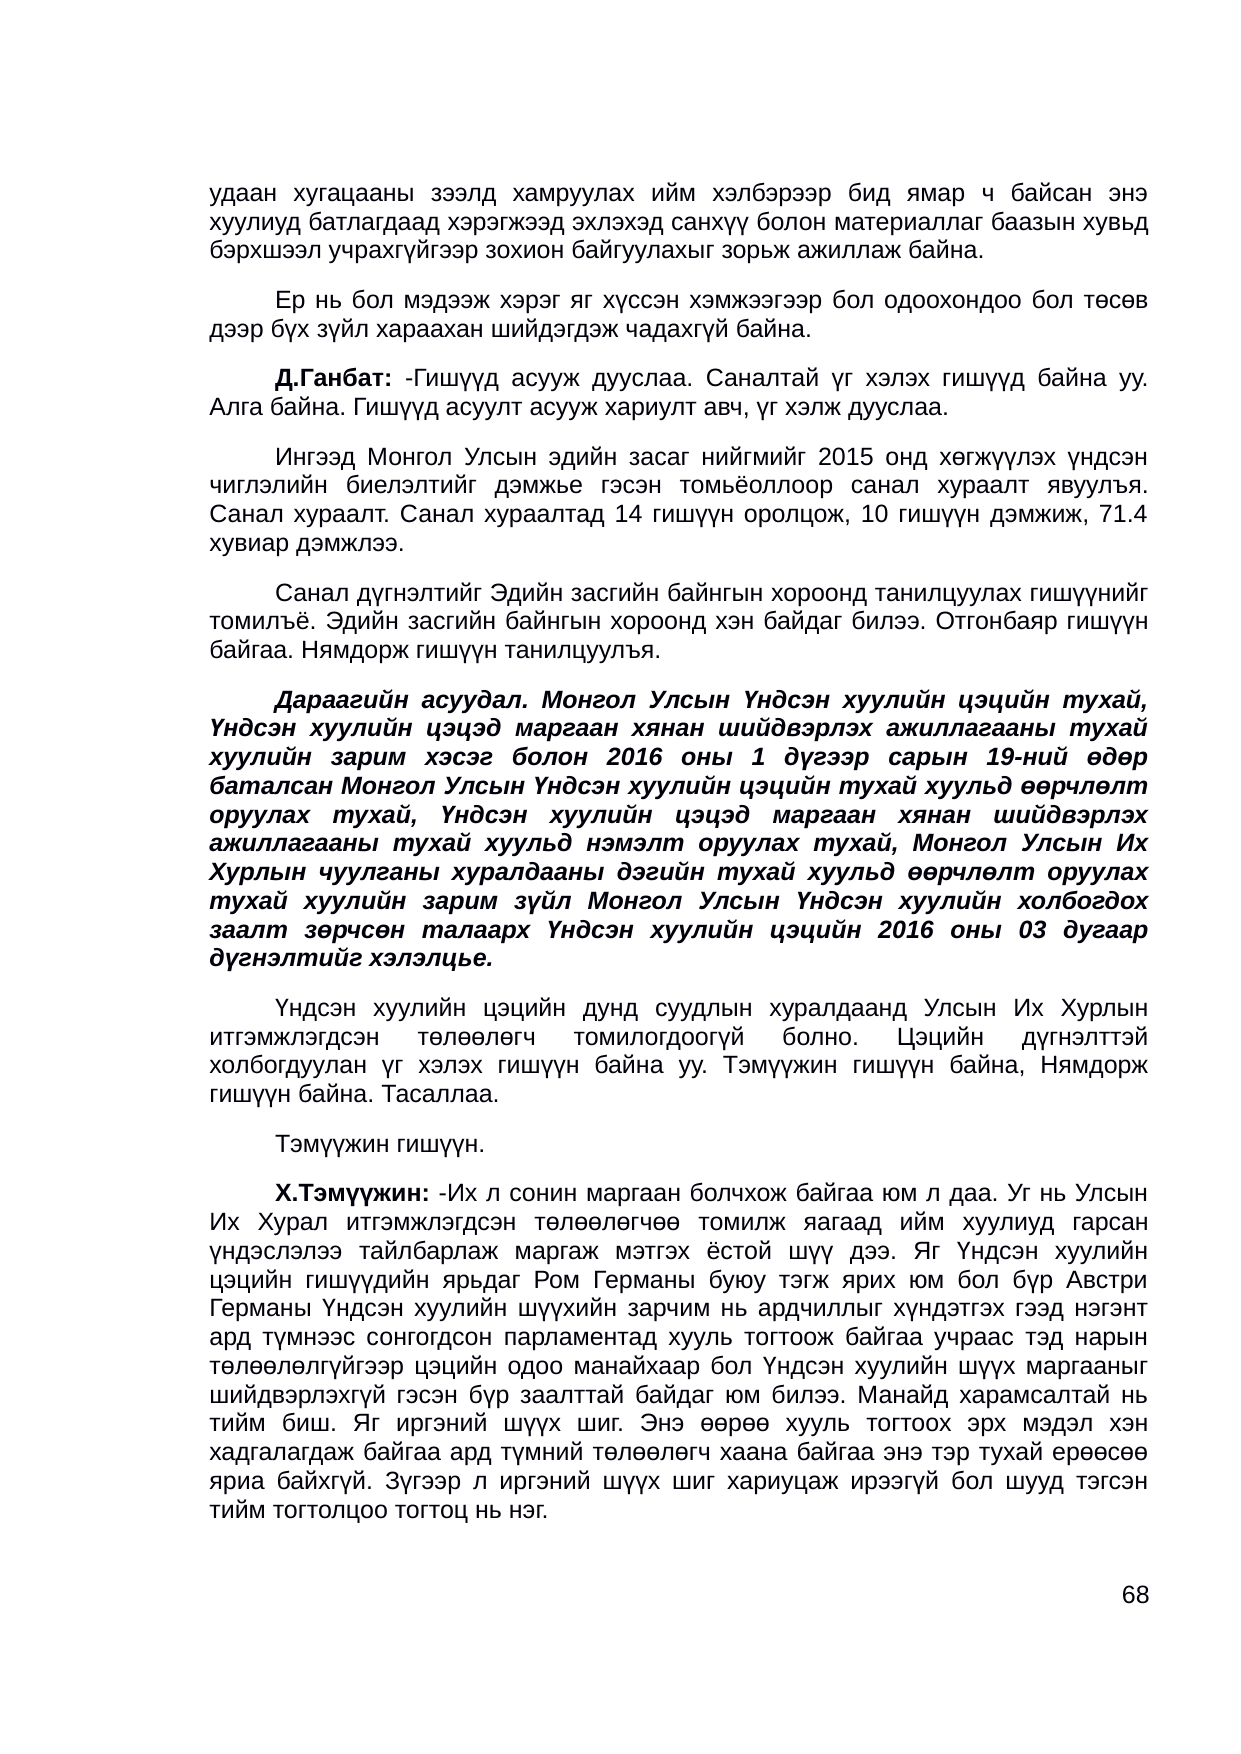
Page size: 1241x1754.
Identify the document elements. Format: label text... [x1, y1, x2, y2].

text Үндсэн хуулийн цэцийн дунд суудлын хуралдаанд Улсын Их Хурлын итгэмжлэгдсэн төлөөлөгч томилогдоогүй болно. Цэцийн дүгнэлттэй холбогдуулан үг хэлэх гишүүн байна уу. Тэмүүжин гишүүн байна, Нямдорж гишүүн байна. Тасаллаа. [209, 993, 1149, 1108]
text Х.Тэмүүжин: -Их л сонин маргаан болчхож байгаа юм л даа. Уг нь Улсын Их Хурал итгэмжлэгдсэн төлөөлөгчөө томилж яагаад ийм хуулиуд гарсан үндэслэлээ тайлбарлаж маргаж мэтгэх ёстой шүү дээ. Яг Үндсэн хуулийн цэцийн гишүүдийн ярьдаг Ром Германы буюу тэгж ярих юм бол бүр Австри Германы Үндсэн хуулийн шүүхийн зарчим нь ардчиллыг хүндэтгэх гээд нэгэнт ард түмнээс сонгогдсон парламентад хууль тогтоож байгаа учраас тэд нарын төлөөлөлгүйгээр цэцийн одоо манайхаар бол Үндсэн хуулийн шүүх маргааныг шийдвэрлэхгүй гэсэн бүр заалттай байдаг юм билээ. Манайд харамсалтай нь тийм биш. Яг иргэний шүүх шиг. Энэ өөрөө хууль тогтоох эрх мэдэл хэн хадгалагдаж байгаа ард түмний төлөөлөгч хаана байгаа энэ тэр тухай ерөөсөө яриа байхгүй. Зүгээр л иргэний шүүх шиг хариуцаж ирээгүй бол шууд тэгсэн тийм тогтолцоо тогтоц нь нэг. [209, 1178, 1149, 1523]
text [209, 178, 1149, 264]
text Тэмүүжин гишүүн. [209, 1129, 1149, 1158]
text Санал дүгнэлтийг Эдийн засгийн байнгын хороонд танилцуулах гишүүнийг томилъё. Эдийн засгийн байнгын хороонд хэн байдаг билээ. Отгонбаяр гишүүн байгаа. Нямдорж гишүүн танилцуулъя. [209, 578, 1149, 664]
text Ингээд Монгол Улсын эдийн засаг нийгмийг 2015 онд хөгжүүлэх үндсэн чиглэлийн биелэлтийг дэмжье гэсэн томьёоллоор санал хураалт явуулъя. Санал хураалт. Санал хураалтад 14 гишүүн оролцож, 10 гишүүн дэмжиж, 71.4 хувиар дэмжлээ. [209, 442, 1149, 557]
text Дараагийн асуудал. Монгол Улсын Үндсэн хуулийн цэцийн тухай, Үндсэн хуулийн цэцэд маргаан хянан шийдвэрлэх ажиллагааны тухай хуулийн зарим хэсэг болон 2016 оны 1 дүгээр сарын 19-ний өдөр баталсан Монгол Улсын Үндсэн хуулийн цэцийн тухай хуульд өөрчлөлт оруулах тухай, Үндсэн хуулийн цэцэд маргаан хянан шийдвэрлэх ажиллагааны тухай хуульд нэмэлт оруулах тухай, Монгол Улсын Их Хурлын чуулганы хуралдааны дэгийн тухай хуульд өөрчлөлт оруулах тухай хуулийн зарим зүйл Монгол Улсын Үндсэн хуулийн холбогдох заалт зөрчсөн талаарх Үндсэн хуулийн цэцийн 2016 оны 03 дугаар дүгнэлтийг хэлэлцье. [209, 685, 1149, 972]
text Д.Ганбат: -Гишүүд асууж дууслаа. Саналтай үг хэлэх гишүүд байна уу. Алга байна. Гишүүд асуулт асууж хариулт авч, үг хэлж дууслаа. [209, 363, 1149, 421]
text Ер нь бол мэдээж хэрэг яг хүссэн хэмжээгээр бол одоохондоо бол төсөв дээр бүх зүйл хараахан шийдэгдэж чадахгүй байна. [209, 285, 1149, 343]
